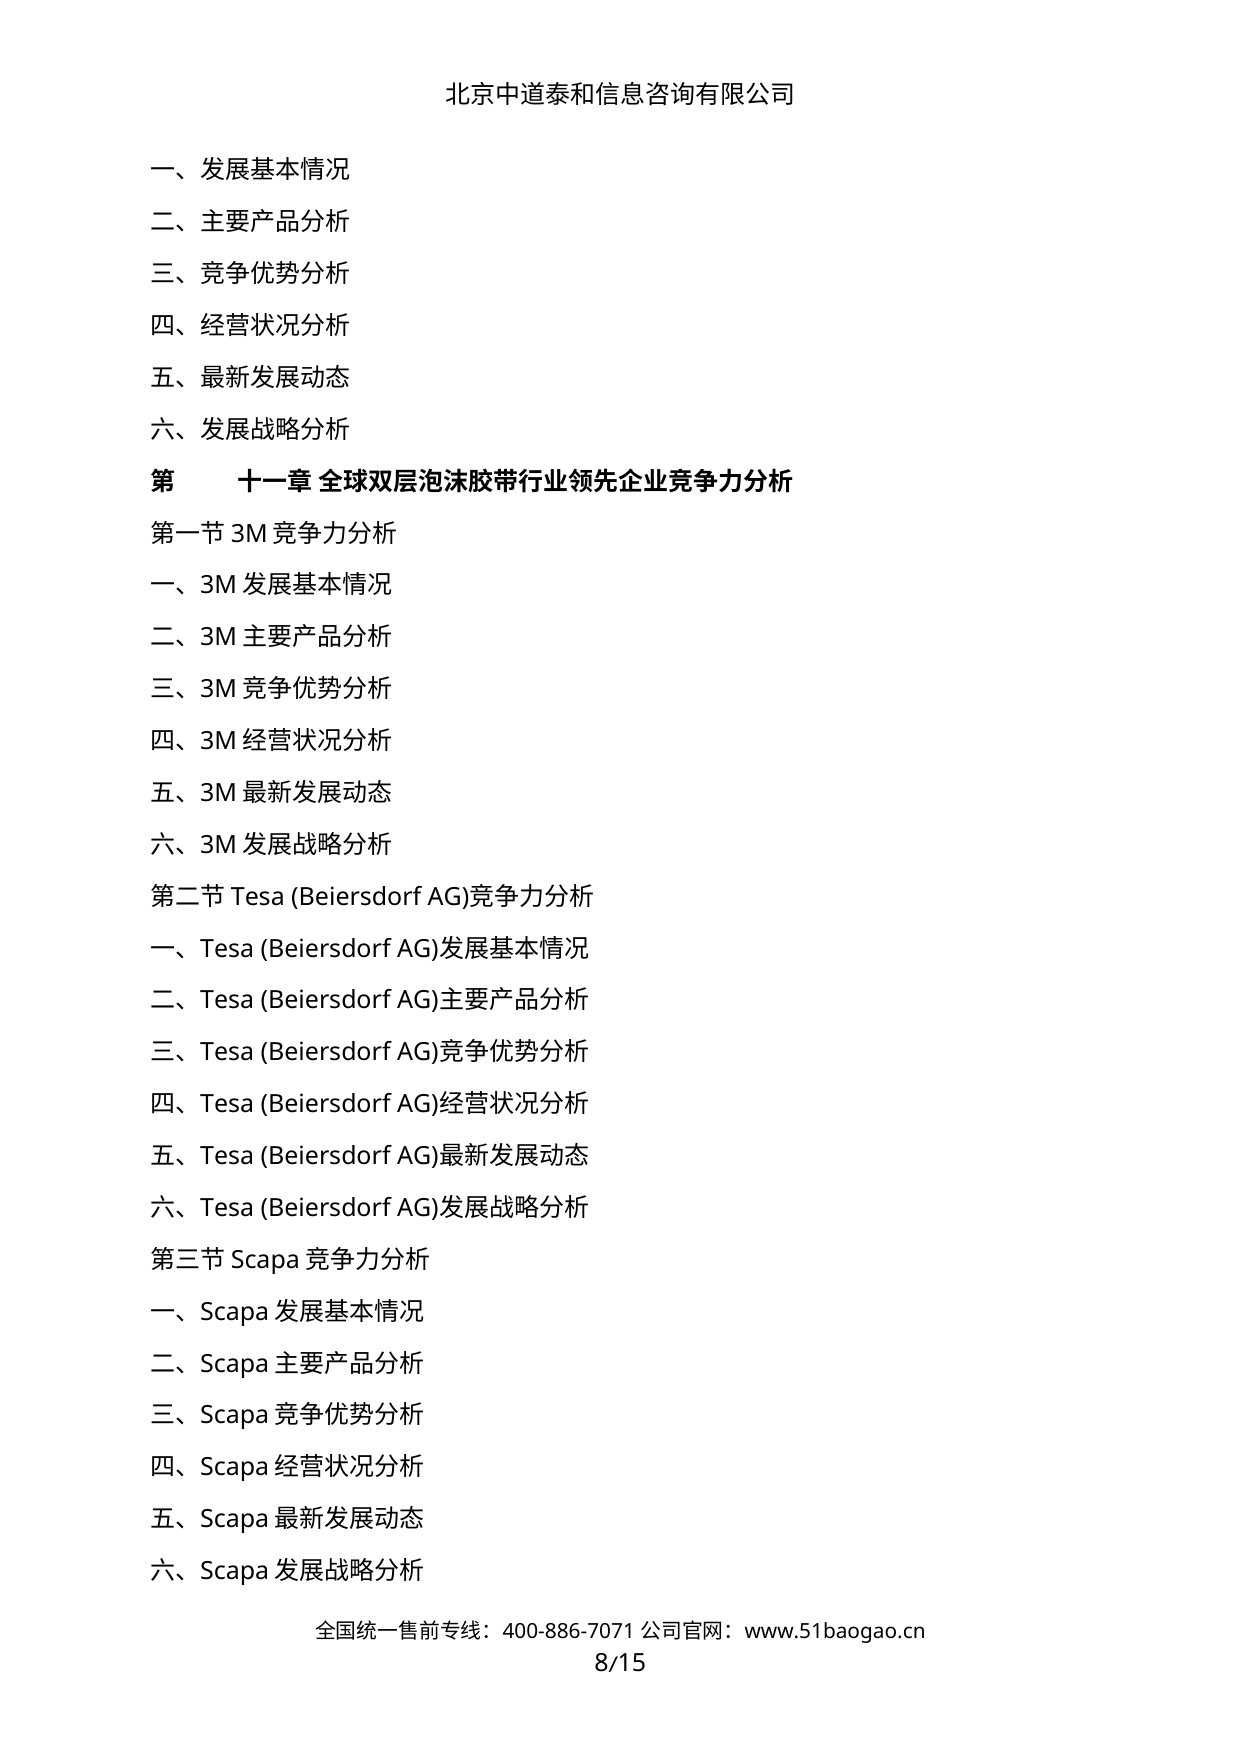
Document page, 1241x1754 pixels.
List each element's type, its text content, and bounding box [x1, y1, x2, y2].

text 三、竞争优势分析 [150, 254, 1090, 290]
text 六、Scapa发展战略分析 [150, 1551, 1090, 1587]
text 三、Tesa (Beiersdorf AG)竞争优势分析 [150, 1032, 1090, 1068]
text 四、经营状况分析 [150, 306, 1090, 342]
text 六、发展战略分析 [150, 409, 1090, 446]
text 五、Tesa (Beiersdorf AG)最新发展动态 [150, 1136, 1090, 1172]
text 五、3M最新发展动态 [150, 772, 1090, 809]
text 第 十一章 全球双层泡沫胶带行业领先企业竞争力分析 [150, 461, 1090, 497]
text 一、Scapa发展基本情况 [150, 1291, 1090, 1327]
text 二、主要产品分析 [150, 202, 1090, 238]
text 第三节 Scapa竞争力分析 [150, 1239, 1090, 1276]
text 五、最新发展动态 [150, 357, 1090, 394]
text 六、Tesa (Beiersdorf AG)发展战略分析 [150, 1187, 1090, 1224]
text 三、Scapa竞争优势分析 [150, 1395, 1090, 1431]
text 四、3M经营状况分析 [150, 721, 1090, 757]
text 二、3M主要产品分析 [150, 617, 1090, 653]
text 四、Scapa经营状况分析 [150, 1447, 1090, 1483]
text 一、发展基本情况 [150, 150, 1090, 186]
text 第一节 3M竞争力分析 [150, 513, 1090, 549]
text 一、3M发展基本情况 [150, 565, 1090, 601]
text 五、Scapa最新发展动态 [150, 1499, 1090, 1535]
text 二、Tesa (Beiersdorf AG)主要产品分析 [150, 980, 1090, 1016]
text 二、Scapa主要产品分析 [150, 1343, 1090, 1379]
text 四、Tesa (Beiersdorf AG)经营状况分析 [150, 1084, 1090, 1120]
text 六、3M发展战略分析 [150, 824, 1090, 861]
text 第二节 Tesa (Beiersdorf AG)竞争力分析 [150, 876, 1090, 912]
text 三、3M竞争优势分析 [150, 669, 1090, 705]
text 一、Tesa (Beiersdorf AG)发展基本情况 [150, 928, 1090, 964]
